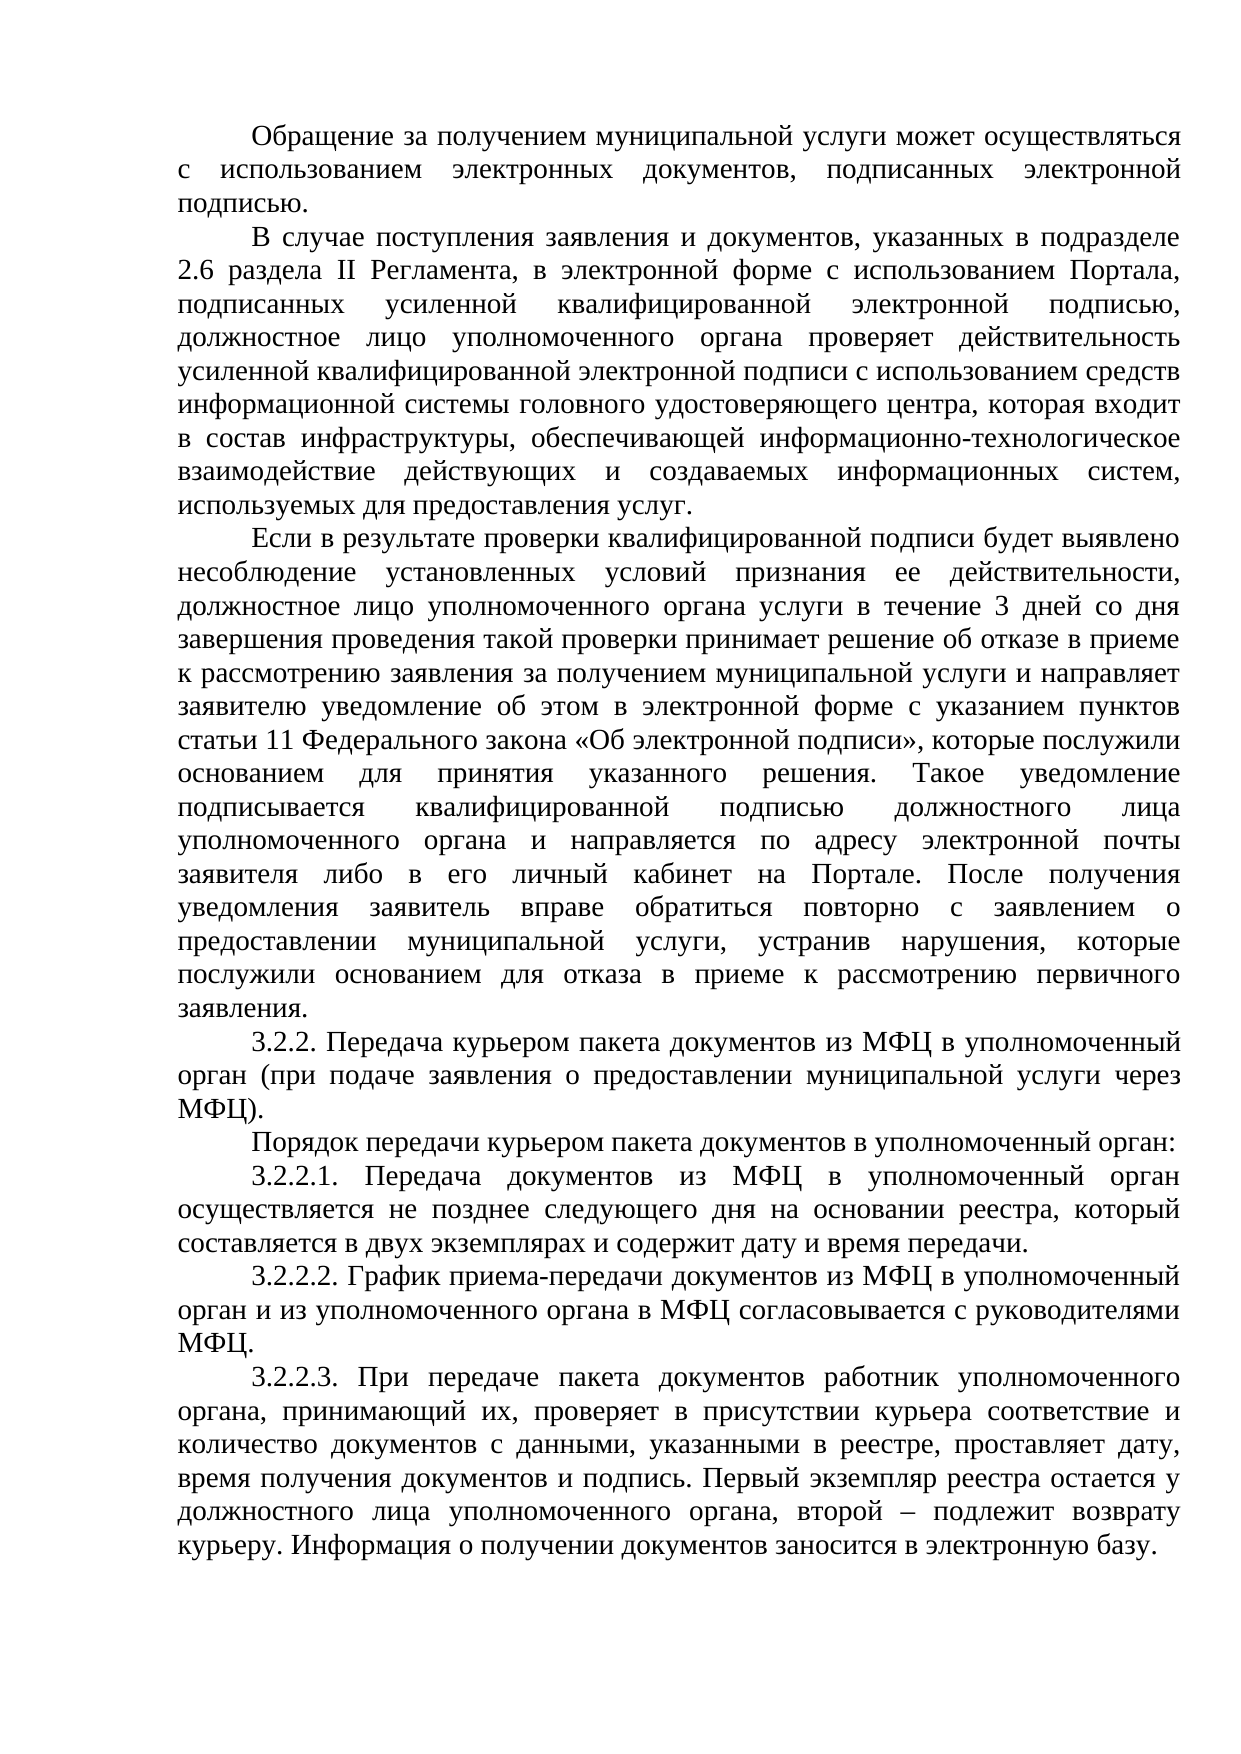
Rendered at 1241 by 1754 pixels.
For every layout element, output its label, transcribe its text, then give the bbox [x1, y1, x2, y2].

text В случае поступления заявления и документов, указанных в подразделе 2.6 раздела II Регламента, в электронной форме с использованием Портала, подписанных усиленной квалифицированной электронной подписью, должностное лицо уполномоченного органа проверяет действительность усиленной квалифицированной электронной подписи с использованием средств информационной системы головного удостоверяющего центра, которая входит в состав инфраструктуры, обеспечивающей информационно-технологическое взаимодействие действующих и создаваемых информационных систем, используемых для предоставления услуг. [177, 219, 1181, 521]
text 3.2.2.2. График приема-передачи документов из МФЦ в уполномоченный орган и из уполномоченного органа в МФЦ согласовывается с руководителями МФЦ. [177, 1258, 1181, 1359]
text 3.2.2.3. При передаче пакета документов работник уполномоченного органа, принимающий их, проверяет в присутствии курьера соответствие и количество документов с данными, указанными в реестре, проставляет дату, время получения документов и подпись. Первый экземпляр реестра остается у должностного лица уполномоченного органа, второй – подлежит возврату курьеру. Информация о получении документов заносится в электронную базу. [177, 1359, 1181, 1560]
text 3.2.2. Передача курьером пакета документов из МФЦ в уполномоченный орган (при подаче заявления о предоставлении муниципальной услуги через МФЦ). [177, 1024, 1182, 1124]
text Если в результате проверки квалифицированной подписи будет выявлено несоблюдение установленных условий признания ее действительности, должностное лицо уполномоченного органа услуги в течение 3 дней со дня завершения проведения такой проверки принимает решение об отказе в приеме к рассмотрению заявления за получением муниципальной услуги и направляет заявителю уведомление об этом в электронной форме с указанием пунктов статьи 11 Федерального закона «Об электронной подписи», которые послужили основанием для принятия указанного решения. Такое уведомление подписывается квалифицированной подписью должностного лица уполномоченного органа и направляется по адресу электронной почты заявителя либо в его личный кабинет на Портале. После получения уведомления заявитель вправе обратиться повторно с заявлением о предоставлении муниципальной услуги, устранив нарушения, которые послужили основанием для отказа в приеме к рассмотрению первичного заявления. [177, 521, 1181, 1024]
text Порядок передачи курьером пакета документов в уполномоченный орган: [177, 1124, 1181, 1158]
text 3.2.2.1. Передача документов из МФЦ в уполномоченный орган осуществляется не позднее следующего дня на основании реестра, который составляется в двух экземплярах и содержит дату и время передачи. [177, 1158, 1181, 1258]
text Обращение за получением муниципальной услуги может осуществляться с использованием электронных документов, подписанных электронной подписью. [177, 118, 1182, 219]
